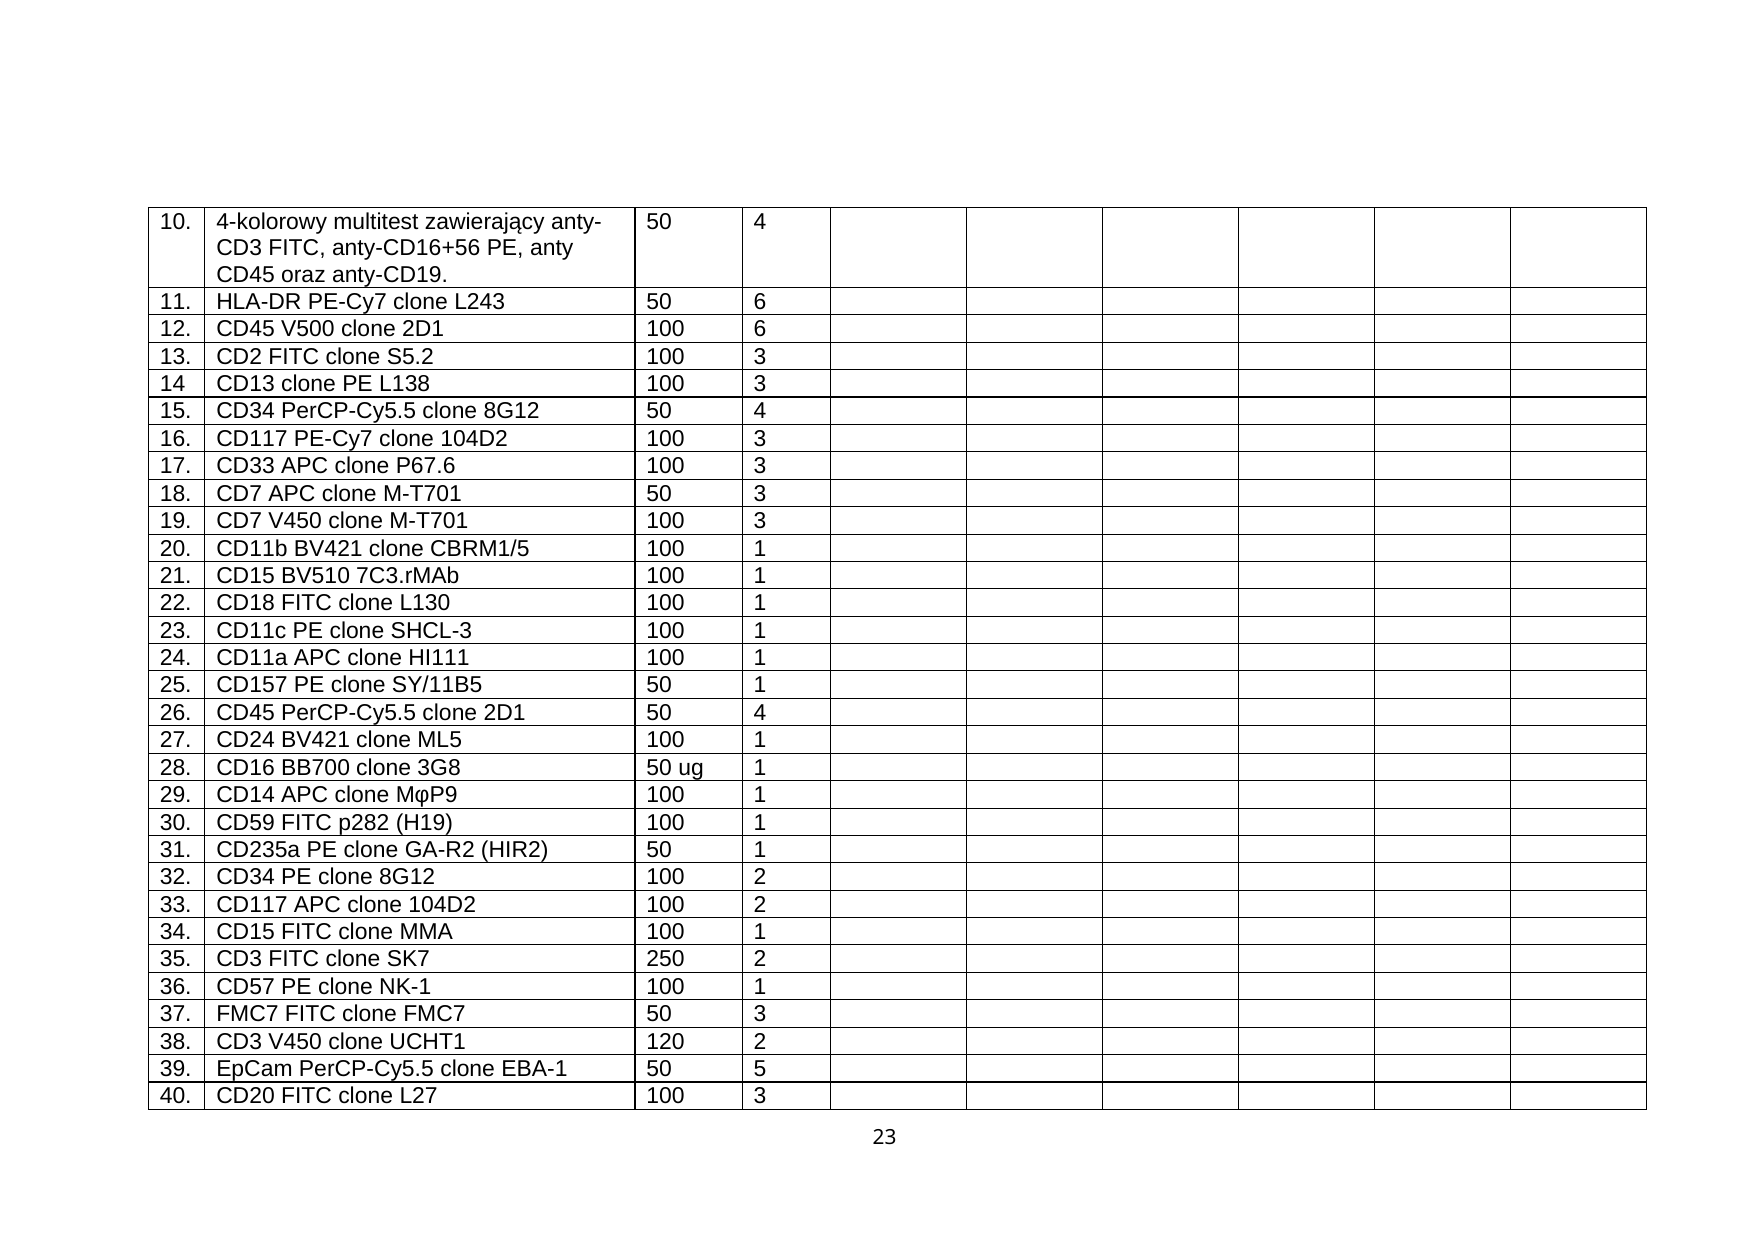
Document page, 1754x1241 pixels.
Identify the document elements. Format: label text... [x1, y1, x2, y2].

table_cell 4-kolorowy multitest zawierający anty-CD3 FITC, anty-CD16+56 PE, anty CD45 oraz anty-CD19. [205, 208, 634, 287]
table_cell 1 [743, 918, 830, 944]
table_cell [1511, 535, 1646, 561]
table_cell [967, 425, 1102, 451]
table_cell [967, 973, 1102, 999]
table_cell [1511, 754, 1646, 780]
table_cell 3 [743, 480, 830, 506]
table_cell 2 [743, 891, 830, 917]
table_cell [1239, 315, 1374, 342]
table_cell [831, 836, 966, 862]
table_cell [831, 370, 966, 396]
table_cell 100 [636, 562, 742, 588]
table_cell CD34 PerCP-Cy5.5 clone 8G12 [205, 398, 634, 424]
table_cell [831, 208, 966, 287]
table_cell [1375, 754, 1510, 780]
table_cell [1511, 918, 1646, 944]
table_cell [967, 726, 1102, 753]
table_cell 1 [743, 617, 830, 643]
table_cell [1103, 973, 1238, 999]
table_cell CD11b BV421 clone CBRM1/5 [205, 535, 634, 561]
table_cell [967, 1000, 1102, 1027]
table_cell [1511, 1028, 1646, 1054]
table_cell 1 [743, 562, 830, 588]
table_cell CD235a PE clone GA-R2 (HIR2) [205, 836, 634, 862]
table_cell [967, 863, 1102, 889]
table_cell [1511, 973, 1646, 999]
table_cell [1375, 562, 1510, 588]
table_cell 50 [636, 1055, 742, 1081]
table_cell [831, 589, 966, 616]
table_cell [831, 343, 966, 369]
table_cell 30. [149, 809, 204, 835]
table_cell CD7 V450 clone M-T701 [205, 507, 634, 533]
table_cell [831, 452, 966, 479]
table_cell 100 [636, 973, 742, 999]
table_cell 4 [743, 208, 830, 287]
table_cell 27. [149, 726, 204, 753]
table_cell [1239, 754, 1374, 780]
table_cell [1511, 726, 1646, 753]
table_cell [1239, 918, 1374, 944]
table_cell [1239, 699, 1374, 725]
table_cell 26. [149, 699, 204, 725]
table_cell 11. [149, 288, 204, 314]
table_cell 100 [636, 535, 742, 561]
table_cell [1239, 726, 1374, 753]
table_cell 5 [743, 1055, 830, 1081]
table_cell CD14 APC clone MφP9 [205, 781, 634, 807]
table_cell 33. [149, 891, 204, 917]
table_cell [1375, 370, 1510, 396]
table_cell 15. [149, 398, 204, 424]
table_cell CD33 APC clone P67.6 [205, 452, 634, 479]
table_cell [967, 589, 1102, 616]
table_cell CD15 FITC clone MMA [205, 918, 634, 944]
table_cell CD18 FITC clone L130 [205, 589, 634, 616]
table_cell [967, 208, 1102, 287]
table_cell 100 [636, 370, 742, 396]
table_cell [1375, 699, 1510, 725]
table_cell [1103, 863, 1238, 889]
table_cell [831, 535, 966, 561]
table_cell [1103, 781, 1238, 807]
table_cell [967, 288, 1102, 314]
table_cell [1375, 918, 1510, 944]
table_cell CD2 FITC clone S5.2 [205, 343, 634, 369]
table_cell 1 [743, 836, 830, 862]
table_cell 100 [636, 918, 742, 944]
table_cell 100 [636, 343, 742, 369]
table_cell 50 [636, 398, 742, 424]
table_cell [1103, 644, 1238, 670]
table_cell [1239, 1083, 1374, 1109]
table_cell 36. [149, 973, 204, 999]
table_cell [831, 809, 966, 835]
table_cell CD3 V450 clone UCHT1 [205, 1028, 634, 1054]
table_cell 50 [636, 836, 742, 862]
table_cell CD24 BV421 clone ML5 [205, 726, 634, 753]
table_cell [1375, 671, 1510, 698]
table_cell 1 [743, 781, 830, 807]
table_cell [1511, 945, 1646, 972]
table_cell [1103, 288, 1238, 314]
table_cell [1511, 891, 1646, 917]
table_cell [1375, 945, 1510, 972]
table_cell [967, 699, 1102, 725]
table_cell [1511, 699, 1646, 725]
table_cell 1 [743, 809, 830, 835]
table_cell [1239, 208, 1374, 287]
table_cell 31. [149, 836, 204, 862]
table_cell 40. [149, 1083, 204, 1109]
table_cell [1103, 617, 1238, 643]
table_cell [831, 726, 966, 753]
table_cell [831, 1083, 966, 1109]
table_cell 2 [743, 863, 830, 889]
table_cell [1239, 562, 1374, 588]
table_cell [1375, 836, 1510, 862]
table_cell [831, 918, 966, 944]
table_cell [1103, 699, 1238, 725]
table_cell CD11a APC clone HI111 [205, 644, 634, 670]
table_cell [1103, 945, 1238, 972]
table_cell 1 [743, 726, 830, 753]
table_cell 3 [743, 343, 830, 369]
table_cell [1239, 863, 1374, 889]
table_cell [967, 452, 1102, 479]
table_cell [1239, 891, 1374, 917]
table_cell [1511, 1055, 1646, 1081]
table_cell FMC7 FITC clone FMC7 [205, 1000, 634, 1027]
table_cell [1511, 644, 1646, 670]
table_cell 1 [743, 589, 830, 616]
table_cell [1239, 507, 1374, 533]
table_cell 3 [743, 507, 830, 533]
table_cell [1511, 836, 1646, 862]
table_cell [1239, 370, 1374, 396]
table_cell [1511, 398, 1646, 424]
table_cell [1239, 589, 1374, 616]
table_cell [1103, 726, 1238, 753]
table_cell [1103, 343, 1238, 369]
table_cell 6 [743, 288, 830, 314]
table_cell 3 [743, 370, 830, 396]
table_cell [1375, 891, 1510, 917]
table_cell 34. [149, 918, 204, 944]
table_cell [1511, 343, 1646, 369]
table_cell [1239, 617, 1374, 643]
table_cell [1375, 343, 1510, 369]
table_cell [1239, 1055, 1374, 1081]
table_cell 100 [636, 507, 742, 533]
table_cell [1511, 863, 1646, 889]
table_cell 120 [636, 1028, 742, 1054]
table_cell [1375, 208, 1510, 287]
table_cell [1103, 589, 1238, 616]
table_cell CD7 APC clone M-T701 [205, 480, 634, 506]
table_cell [967, 1028, 1102, 1054]
table_cell [1103, 398, 1238, 424]
table_cell [1103, 480, 1238, 506]
table_cell 100 [636, 315, 742, 342]
table_cell 39. [149, 1055, 204, 1081]
table_cell [831, 480, 966, 506]
table_cell [1239, 452, 1374, 479]
table_cell [1239, 945, 1374, 972]
table_cell [1239, 644, 1374, 670]
table_cell 13. [149, 343, 204, 369]
table_cell [967, 617, 1102, 643]
table_cell [1103, 315, 1238, 342]
table_cell CD45 PerCP-Cy5.5 clone 2D1 [205, 699, 634, 725]
table_cell [831, 1000, 966, 1027]
table_cell [1375, 863, 1510, 889]
table_cell [1375, 1000, 1510, 1027]
table_cell [1511, 617, 1646, 643]
table_cell 3 [743, 1083, 830, 1109]
table_cell 100 [636, 425, 742, 451]
table_cell [831, 1055, 966, 1081]
table_cell 24. [149, 644, 204, 670]
table_cell [1239, 1028, 1374, 1054]
table_cell CD57 PE clone NK-1 [205, 973, 634, 999]
table_cell 1 [743, 754, 830, 780]
table_cell [1103, 208, 1238, 287]
table_cell 100 [636, 863, 742, 889]
table_cell [967, 507, 1102, 533]
table_cell [1239, 535, 1374, 561]
table_cell [1103, 918, 1238, 944]
table_cell 3 [743, 1000, 830, 1027]
table_cell 50 [636, 699, 742, 725]
table_cell [1103, 1083, 1238, 1109]
table_cell [967, 480, 1102, 506]
table_cell [831, 671, 966, 698]
table_cell 50 [636, 1000, 742, 1027]
table_cell [1103, 809, 1238, 835]
table_cell [1375, 1028, 1510, 1054]
table_cell [831, 315, 966, 342]
table_cell [1239, 288, 1374, 314]
table_cell CD13 clone PE L138 [205, 370, 634, 396]
table_cell 50 [636, 288, 742, 314]
table_cell [1239, 425, 1374, 451]
table_cell 2 [743, 1028, 830, 1054]
table_cell [967, 671, 1102, 698]
table_cell [1103, 507, 1238, 533]
table_cell 28. [149, 754, 204, 780]
table_cell [1511, 480, 1646, 506]
table_cell [831, 699, 966, 725]
table_cell [1103, 1028, 1238, 1054]
table_cell [1375, 425, 1510, 451]
table_cell 29. [149, 781, 204, 807]
table_cell [1375, 480, 1510, 506]
table_cell [1239, 343, 1374, 369]
table_cell [1511, 1000, 1646, 1027]
table_cell [1511, 781, 1646, 807]
table_cell [1511, 1083, 1646, 1109]
table_cell [1239, 973, 1374, 999]
table_cell 3 [743, 452, 830, 479]
table_cell 37. [149, 1000, 204, 1027]
table_cell [1511, 452, 1646, 479]
table_cell [1375, 781, 1510, 807]
table_cell [831, 617, 966, 643]
table_cell [967, 918, 1102, 944]
table_cell [967, 315, 1102, 342]
table_cell [1239, 836, 1374, 862]
table_cell 50 [636, 208, 742, 287]
table_cell [1103, 452, 1238, 479]
table_cell [1239, 398, 1374, 424]
table_cell [1103, 754, 1238, 780]
table_cell [1511, 370, 1646, 396]
table_cell 25. [149, 671, 204, 698]
table_cell 32. [149, 863, 204, 889]
table_cell 100 [636, 891, 742, 917]
table_cell 38. [149, 1028, 204, 1054]
table_cell 18. [149, 480, 204, 506]
table_cell 4 [743, 398, 830, 424]
table_cell 12. [149, 315, 204, 342]
table_cell [967, 891, 1102, 917]
table_cell 4 [743, 699, 830, 725]
table_cell [831, 507, 966, 533]
table_cell [1103, 836, 1238, 862]
table_cell [831, 754, 966, 780]
table_cell [967, 343, 1102, 369]
table_cell [1375, 398, 1510, 424]
table_cell CD117 PE-Cy7 clone 104D2 [205, 425, 634, 451]
table_cell 14 [149, 370, 204, 396]
table_cell [831, 781, 966, 807]
table_cell [1239, 480, 1374, 506]
table_cell 50 [636, 671, 742, 698]
table_cell 22. [149, 589, 204, 616]
table_cell 100 [636, 589, 742, 616]
table_cell CD34 PE clone 8G12 [205, 863, 634, 889]
table_cell [967, 535, 1102, 561]
table_cell [1375, 315, 1510, 342]
table_cell 1 [743, 671, 830, 698]
table_cell HLA-DR PE-Cy7 clone L243 [205, 288, 634, 314]
table_cell 17. [149, 452, 204, 479]
table_cell [831, 945, 966, 972]
table_cell [1511, 315, 1646, 342]
table_cell [967, 754, 1102, 780]
table_cell [967, 945, 1102, 972]
table_cell [967, 562, 1102, 588]
table_cell [967, 1083, 1102, 1109]
table_cell [967, 398, 1102, 424]
table_cell 100 [636, 726, 742, 753]
table_cell [1375, 1055, 1510, 1081]
table_cell [1103, 671, 1238, 698]
table_cell [1103, 370, 1238, 396]
table_cell CD11c PE clone SHCL-3 [205, 617, 634, 643]
table_cell [1511, 425, 1646, 451]
table_cell [1375, 726, 1510, 753]
table_cell [1375, 535, 1510, 561]
table_cell [1375, 644, 1510, 670]
table_cell CD157 PE clone SY/11B5 [205, 671, 634, 698]
table_cell [1511, 809, 1646, 835]
table_cell 1 [743, 535, 830, 561]
table_cell CD20 FITC clone L27 [205, 1083, 634, 1109]
table_cell [831, 891, 966, 917]
table_cell [831, 973, 966, 999]
table_cell [1375, 507, 1510, 533]
table_cell [967, 809, 1102, 835]
table_cell [1511, 507, 1646, 533]
table_cell [967, 644, 1102, 670]
table_cell [1239, 1000, 1374, 1027]
table_cell [831, 1028, 966, 1054]
table_cell 100 [636, 617, 742, 643]
table_cell [1239, 809, 1374, 835]
table_cell [1375, 1083, 1510, 1109]
table_cell [1103, 562, 1238, 588]
table_cell [967, 836, 1102, 862]
table_cell 16. [149, 425, 204, 451]
table_cell CD16 BB700 clone 3G8 [205, 754, 634, 780]
table_cell 23. [149, 617, 204, 643]
table_cell 6 [743, 315, 830, 342]
table_cell [967, 370, 1102, 396]
table_cell [1375, 452, 1510, 479]
table_cell 20. [149, 535, 204, 561]
table_cell 250 [636, 945, 742, 972]
table_cell [967, 1055, 1102, 1081]
table_cell [1239, 671, 1374, 698]
table_cell [831, 863, 966, 889]
table_cell CD15 BV510 7C3.rMAb [205, 562, 634, 588]
table_cell 50 [636, 480, 742, 506]
table_cell [1511, 208, 1646, 287]
table_cell [1103, 425, 1238, 451]
table_cell 100 [636, 452, 742, 479]
table_cell [831, 562, 966, 588]
table_cell 100 [636, 809, 742, 835]
table_cell [967, 781, 1102, 807]
table_cell 3 [743, 425, 830, 451]
table_cell 21. [149, 562, 204, 588]
table_cell [831, 425, 966, 451]
table_cell [831, 398, 966, 424]
table_cell [1511, 589, 1646, 616]
table_cell [1375, 973, 1510, 999]
table_cell [1103, 891, 1238, 917]
table_cell [1511, 671, 1646, 698]
table_cell CD45 V500 clone 2D1 [205, 315, 634, 342]
table_cell [1375, 617, 1510, 643]
table_cell 100 [636, 781, 742, 807]
table_cell [831, 288, 966, 314]
table_cell [1375, 288, 1510, 314]
table_cell [1375, 589, 1510, 616]
table_cell 1 [743, 973, 830, 999]
table_cell [1103, 535, 1238, 561]
table_cell [1103, 1055, 1238, 1081]
table_cell 19. [149, 507, 204, 533]
table_cell [831, 644, 966, 670]
table_cell 2 [743, 945, 830, 972]
table_cell [1103, 1000, 1238, 1027]
table_cell 100 [636, 644, 742, 670]
table_cell 10. [149, 208, 204, 287]
table_cell 50 ug [636, 754, 742, 780]
table_cell CD117 APC clone 104D2 [205, 891, 634, 917]
table_cell 1 [743, 644, 830, 670]
table_cell [1375, 809, 1510, 835]
table_cell [1239, 781, 1374, 807]
table_cell [1511, 288, 1646, 314]
table_cell 35. [149, 945, 204, 972]
table_cell CD3 FITC clone SK7 [205, 945, 634, 972]
table_cell [1511, 562, 1646, 588]
table_cell 100 [636, 1083, 742, 1109]
table_cell EpCam PerCP-Cy5.5 clone EBA-1 [205, 1055, 634, 1081]
table_cell CD59 FITC p282 (H19) [205, 809, 634, 835]
